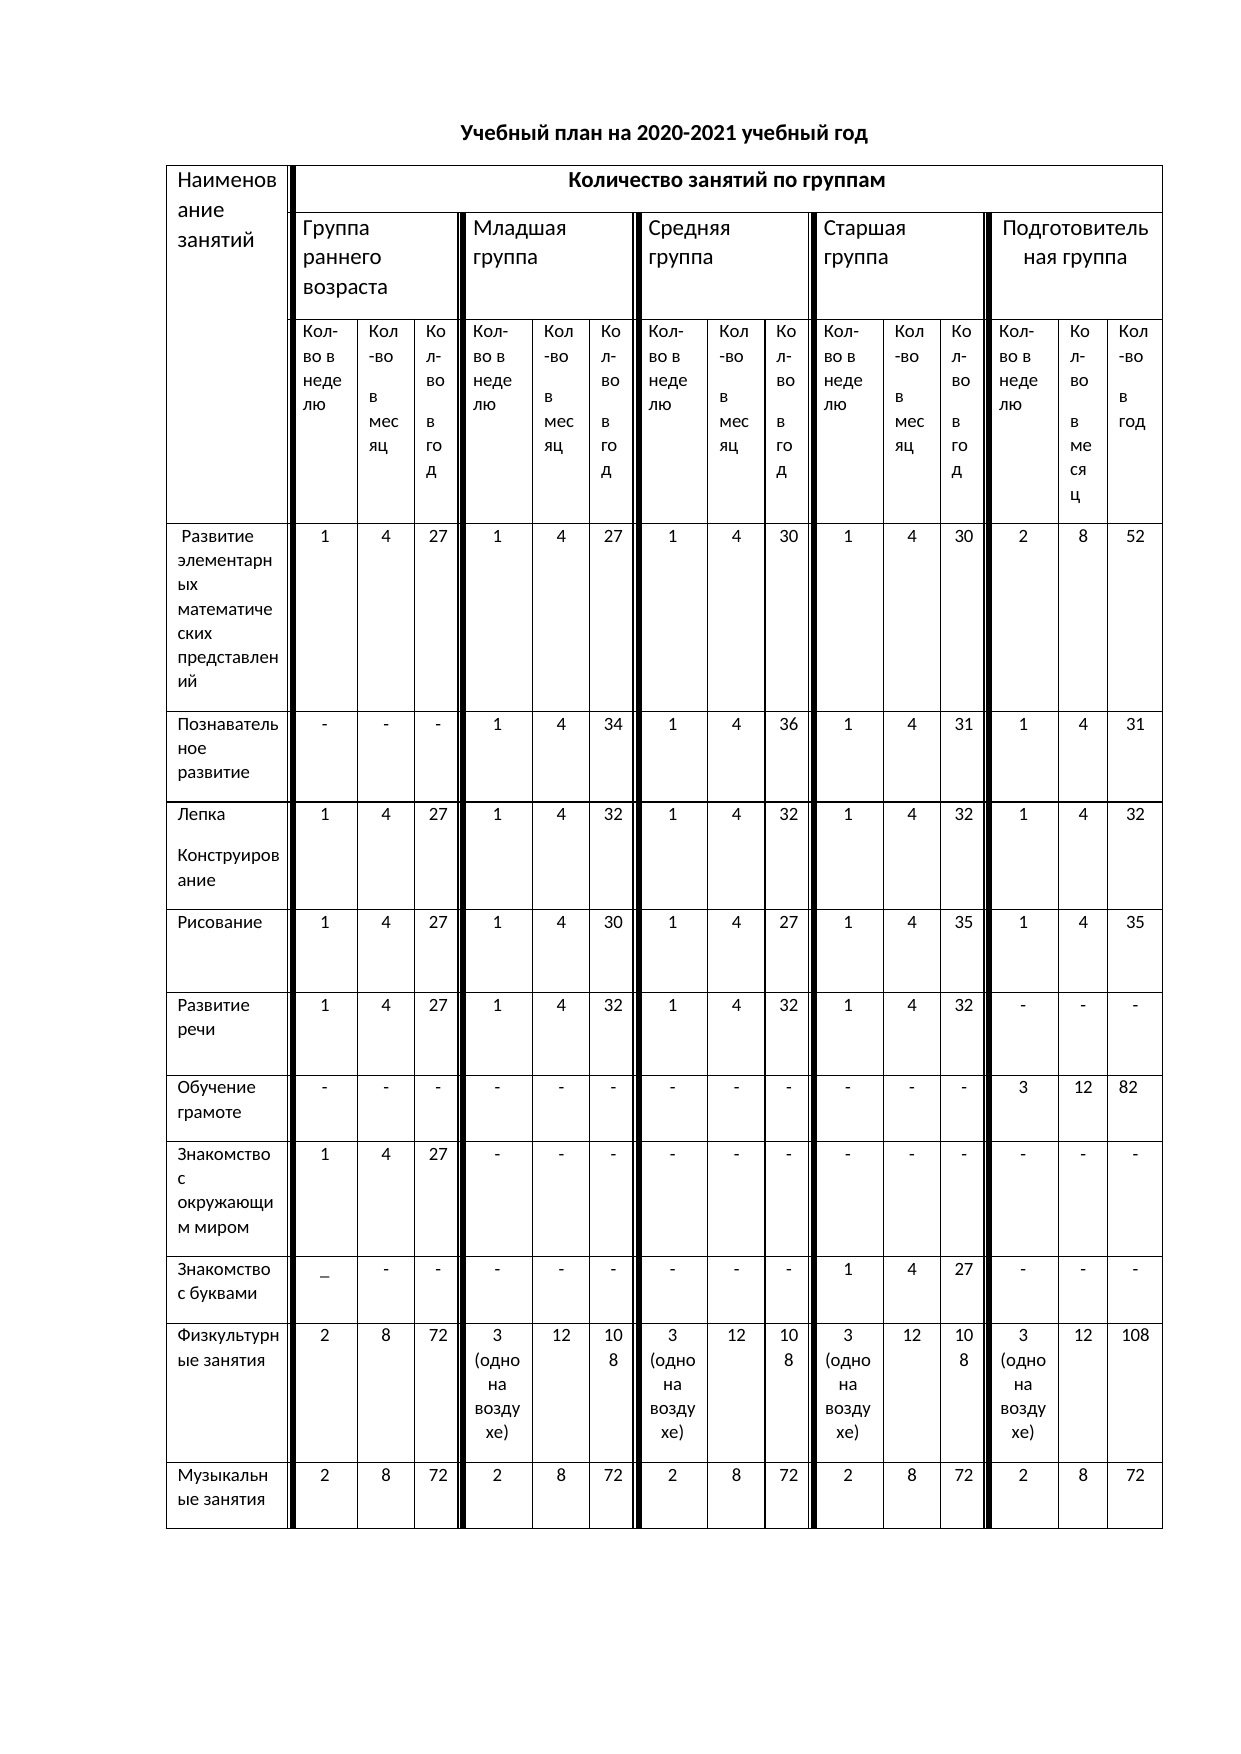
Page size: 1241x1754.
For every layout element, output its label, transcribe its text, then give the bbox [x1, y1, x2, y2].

table_cell 1 [466, 712, 532, 801]
table_cell Младшая группа [466, 213, 632, 318]
table_cell 32 [590, 993, 632, 1074]
table_cell 1 [296, 524, 357, 711]
table_cell Старшая группа [817, 213, 983, 318]
table_cell 1 [642, 712, 707, 801]
table_cell - [708, 1257, 764, 1322]
table_cell 1 [296, 993, 357, 1074]
table_cell 27 [415, 1142, 457, 1256]
table_cell 8 [533, 1463, 589, 1528]
table_cell 12 [533, 1324, 589, 1462]
table_cell 3 (одно на воздухе) [992, 1324, 1058, 1462]
table_cell 1 [296, 803, 357, 909]
table_cell 4 [708, 910, 764, 992]
table_cell 4 [358, 524, 414, 711]
table_cell - [884, 1142, 940, 1256]
table_cell 8 [1059, 524, 1107, 711]
table_cell 32 [590, 803, 632, 909]
table_cell Кол-во в неделю [296, 320, 357, 523]
table_cell - [708, 1076, 764, 1141]
table_cell 108 [766, 1324, 808, 1462]
table_cell - [1108, 1142, 1162, 1256]
table_cell Кол-во в год [1108, 320, 1162, 523]
table_cell Средняя группа [642, 213, 808, 318]
table_cell 4 [533, 712, 589, 801]
table_cell 1 [817, 910, 883, 992]
table_cell - [1059, 993, 1107, 1074]
table_cell - [817, 1142, 883, 1256]
table_cell 27 [415, 910, 457, 992]
table_cell 12 [708, 1324, 764, 1462]
table_cell _ [296, 1257, 357, 1322]
table_cell 4 [1059, 803, 1107, 909]
table_cell 72 [766, 1463, 808, 1528]
table_cell - [992, 993, 1058, 1074]
table_cell 72 [1108, 1463, 1162, 1528]
table_cell Кол-во в неделю [466, 320, 532, 523]
table_cell Кол-во в год [590, 320, 632, 523]
table_cell 4 [358, 910, 414, 992]
table_cell - [1108, 993, 1162, 1074]
table_cell Кол-во в год [766, 320, 808, 523]
table_cell Кол-во в месяц [1059, 320, 1107, 523]
table_cell 12 [884, 1324, 940, 1462]
table_cell 31 [1108, 712, 1162, 801]
table_cell Кол-во в неделю [817, 320, 883, 523]
table_cell 1 [642, 993, 707, 1074]
table_cell 4 [533, 524, 589, 711]
table_cell 27 [941, 1257, 983, 1322]
table_cell 1 [466, 524, 532, 711]
table_cell - [941, 1076, 983, 1141]
table_cell 4 [358, 993, 414, 1074]
table_cell 4 [884, 524, 940, 711]
table_cell Развитие элементарных математических представлений [167, 524, 287, 711]
table_cell Кол-во в год [941, 320, 983, 523]
table_cell - [884, 1076, 940, 1141]
table_cell - [992, 1257, 1058, 1322]
table_cell 72 [941, 1463, 983, 1528]
table_cell - [1108, 1257, 1162, 1322]
table_cell 8 [1059, 1463, 1107, 1528]
table_cell 2 [817, 1463, 883, 1528]
table_cell 72 [590, 1463, 632, 1528]
table_cell - [590, 1257, 632, 1322]
table_cell Группа раннего возраста [296, 213, 457, 318]
table_cell Музыкальные занятия [167, 1463, 287, 1528]
table_cell Познавательное развитие [167, 712, 287, 801]
table_cell - [766, 1142, 808, 1256]
table_cell 1 [642, 803, 707, 909]
table_cell 1 [817, 524, 883, 711]
table_cell 3 [992, 1076, 1058, 1141]
table_cell 27 [415, 524, 457, 711]
table_cell Лепка Конструирование [167, 803, 287, 909]
table_cell 12 [1059, 1324, 1107, 1462]
table_cell 3 (одно на воздухе) [466, 1324, 532, 1462]
table_cell 12 [1059, 1076, 1107, 1141]
table_cell - [992, 1142, 1058, 1256]
table_cell - [642, 1257, 707, 1322]
table_cell 1 [466, 803, 532, 909]
table_cell 4 [884, 803, 940, 909]
table_cell Подготовительная группа [992, 213, 1162, 318]
table_cell Кол-во в месяц [358, 320, 414, 523]
table_cell 1 [466, 993, 532, 1074]
table_cell 4 [884, 910, 940, 992]
table_cell 4 [1059, 712, 1107, 801]
table_cell - [358, 1257, 414, 1322]
table_cell - [533, 1076, 589, 1141]
text Учебный план на 2020-2021 учебный год [177, 118, 1152, 146]
table_cell Знакомство с буквами [167, 1257, 287, 1322]
table_cell 1 [992, 910, 1058, 992]
table_cell 4 [533, 803, 589, 909]
table_cell - [466, 1142, 532, 1256]
table_cell - [766, 1076, 808, 1141]
table_cell 30 [766, 524, 808, 711]
table_cell 31 [941, 712, 983, 801]
table_cell Кол-во в месяц [708, 320, 764, 523]
table_cell Знакомство с окружающим миром [167, 1142, 287, 1256]
table_cell - [296, 712, 357, 801]
table_cell 72 [415, 1463, 457, 1528]
table_cell 2 [642, 1463, 707, 1528]
table_cell 82 [1108, 1076, 1162, 1141]
table_cell 3 (одно на воздухе) [642, 1324, 707, 1462]
table_cell 30 [941, 524, 983, 711]
table_cell 1 [642, 524, 707, 711]
table_cell 8 [358, 1463, 414, 1528]
table_cell 4 [533, 910, 589, 992]
table_cell 27 [590, 524, 632, 711]
table_cell 1 [466, 910, 532, 992]
table_cell 4 [358, 803, 414, 909]
table_cell 34 [590, 712, 632, 801]
table_cell 1 [296, 1142, 357, 1256]
table_cell 32 [766, 803, 808, 909]
table_cell - [766, 1257, 808, 1322]
table_cell 1 [992, 803, 1058, 909]
table_cell 1 [296, 910, 357, 992]
table_cell - [817, 1076, 883, 1141]
table_cell 2 [296, 1324, 357, 1462]
table_cell 72 [415, 1324, 457, 1462]
table_cell - [358, 712, 414, 801]
table_cell 36 [766, 712, 808, 801]
table_cell Обучение грамоте [167, 1076, 287, 1141]
table_cell 8 [708, 1463, 764, 1528]
table_cell 1 [817, 993, 883, 1074]
table_cell - [533, 1142, 589, 1256]
table_cell 2 [992, 524, 1058, 711]
table_cell - [358, 1076, 414, 1141]
table_cell 2 [992, 1463, 1058, 1528]
table_cell 1 [992, 712, 1058, 801]
table_cell - [533, 1257, 589, 1322]
table_cell 32 [1108, 803, 1162, 909]
table_cell - [642, 1142, 707, 1256]
table_cell 1 [642, 910, 707, 992]
table_cell 108 [1108, 1324, 1162, 1462]
table_cell 2 [296, 1463, 357, 1528]
table_cell 1 [817, 712, 883, 801]
table_cell 2 [466, 1463, 532, 1528]
table_cell - [590, 1142, 632, 1256]
table_cell - [415, 1076, 457, 1141]
table_cell - [296, 1076, 357, 1141]
table_cell - [708, 1142, 764, 1256]
table_cell 27 [766, 910, 808, 992]
table_cell - [590, 1076, 632, 1141]
table_cell 30 [590, 910, 632, 992]
table_cell 108 [941, 1324, 983, 1462]
table_cell 8 [358, 1324, 414, 1462]
table_cell 4 [708, 803, 764, 909]
table_header Наименование занятий [167, 166, 287, 523]
table_cell - [1059, 1142, 1107, 1256]
table_cell - [466, 1257, 532, 1322]
table_cell Кол-во в месяц [884, 320, 940, 523]
table_cell 32 [941, 803, 983, 909]
table_header Количество занятий по группам [296, 166, 1162, 212]
table_cell Кол-во в год [415, 320, 457, 523]
table_cell Кол-во в неделю [992, 320, 1058, 523]
table_cell Кол-во в месяц [533, 320, 589, 523]
table_cell 4 [708, 712, 764, 801]
table_cell 27 [415, 993, 457, 1074]
table_cell 4 [533, 993, 589, 1074]
table_cell 4 [708, 524, 764, 711]
table_cell - [466, 1076, 532, 1141]
table_cell 52 [1108, 524, 1162, 711]
table_cell - [642, 1076, 707, 1141]
table_cell Рисование [167, 910, 287, 992]
table_cell 27 [415, 803, 457, 909]
table_cell 4 [708, 993, 764, 1074]
table_cell - [415, 1257, 457, 1322]
table_cell 4 [884, 993, 940, 1074]
table_cell Физкультурные занятия [167, 1324, 287, 1462]
table_cell 35 [1108, 910, 1162, 992]
table_cell 32 [941, 993, 983, 1074]
table_cell - [1059, 1257, 1107, 1322]
table_cell 4 [358, 1142, 414, 1256]
table_cell 8 [884, 1463, 940, 1528]
table_cell Развитие речи [167, 993, 287, 1074]
table_cell 4 [884, 712, 940, 801]
table_cell 32 [766, 993, 808, 1074]
table_cell 108 [590, 1324, 632, 1462]
table_cell 1 [817, 1257, 883, 1322]
table_cell 3 (одно на воздухе) [817, 1324, 883, 1462]
table_cell - [941, 1142, 983, 1256]
table_cell 35 [941, 910, 983, 992]
table_cell Кол-во в неделю [642, 320, 707, 523]
table_cell - [415, 712, 457, 801]
table_cell 1 [817, 803, 883, 909]
table_cell 4 [1059, 910, 1107, 992]
table_cell 4 [884, 1257, 940, 1322]
